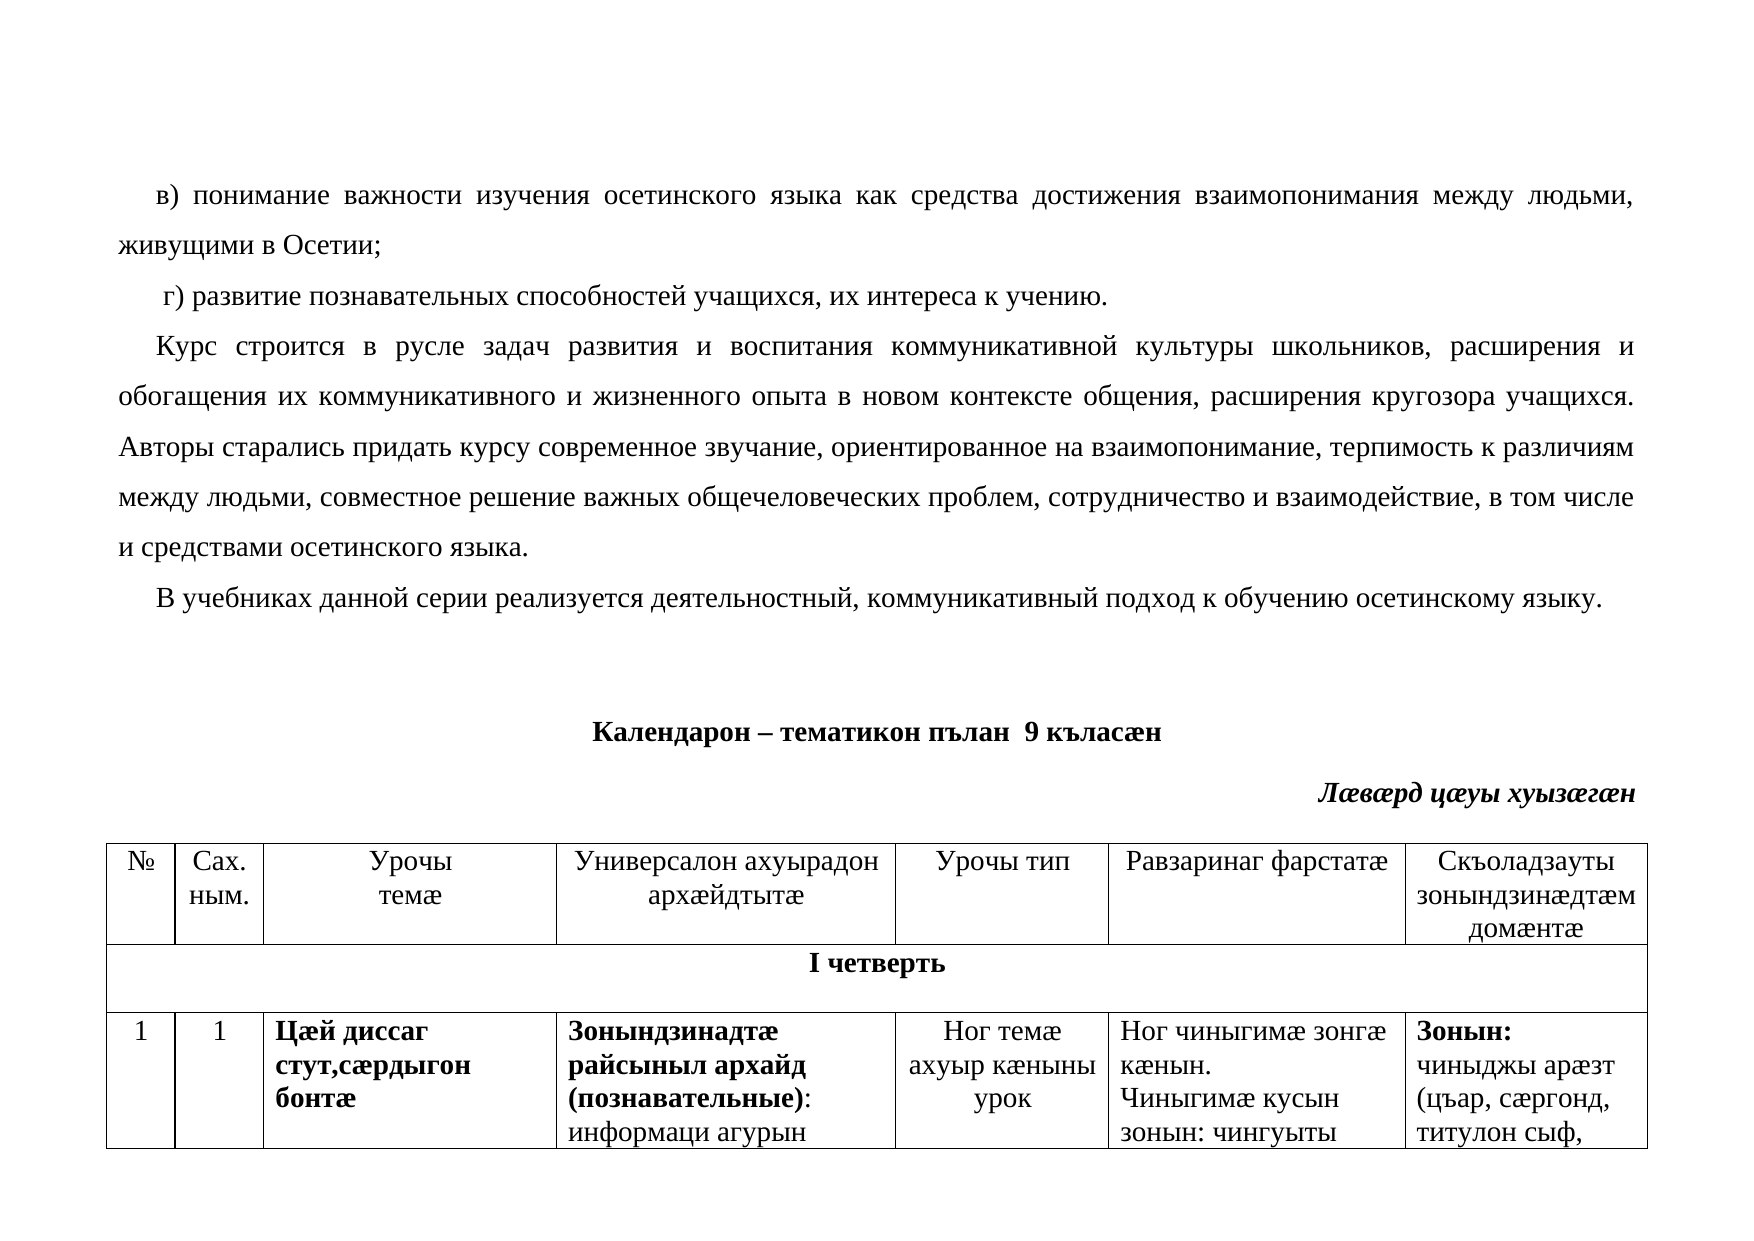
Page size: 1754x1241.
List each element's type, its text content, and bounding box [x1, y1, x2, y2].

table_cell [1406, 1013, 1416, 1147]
text В учебниках данной серии реализуется деятельностный, коммуникативный подход к обучению осетинскому языку. [118, 580, 1636, 613]
table_cell 1 [176, 1013, 263, 1147]
table_cell 1 [107, 1013, 174, 1147]
table_header Скъоладзауты зонындзинæдтæм домæнтæ [1406, 844, 1647, 944]
table_cell I четверть [107, 945, 1647, 1012]
table_header Урочы темæ [264, 844, 556, 944]
text Календарон – тематикон пълан 9 къласæн [118, 714, 1636, 747]
table_header Равзаринаг фарстатæ [1109, 844, 1405, 944]
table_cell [1109, 1013, 1405, 1147]
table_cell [264, 1013, 556, 1147]
table_header Сах. ным. [176, 844, 263, 944]
table_header № [107, 844, 174, 944]
table_header Универсалон ахуырадон архæйдтытæ [557, 844, 895, 944]
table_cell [896, 1013, 1108, 1147]
text Курс строится в русле задач развития и воспитания коммуникативной культуры школьников, расширения и обогащения их коммуникативного и жизненного опыта в новом контексте общения, расширения кругозора учащихся. Авторы старались придать курсу современное звучание, ориентированное на взаимопонимание, терпимость к различиям между людьми, совместное решение важных общечеловеческих проблем, сотрудничество и взаимодействие, в том числе и средствами осетинского языка. [118, 328, 1636, 563]
text в) понимание важности изучения осетинского языка как средства достижения взаимопонимания между людьми, живущими в Осетии; [118, 177, 1636, 261]
table_header Урочы тип [896, 844, 1108, 944]
text Лæвæрд цæуы хуызæгæн [118, 775, 1636, 809]
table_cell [557, 1013, 895, 1147]
text г) развитие познавательных способностей учащихся, их интереса к учению. [118, 278, 1636, 311]
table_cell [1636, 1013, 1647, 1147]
